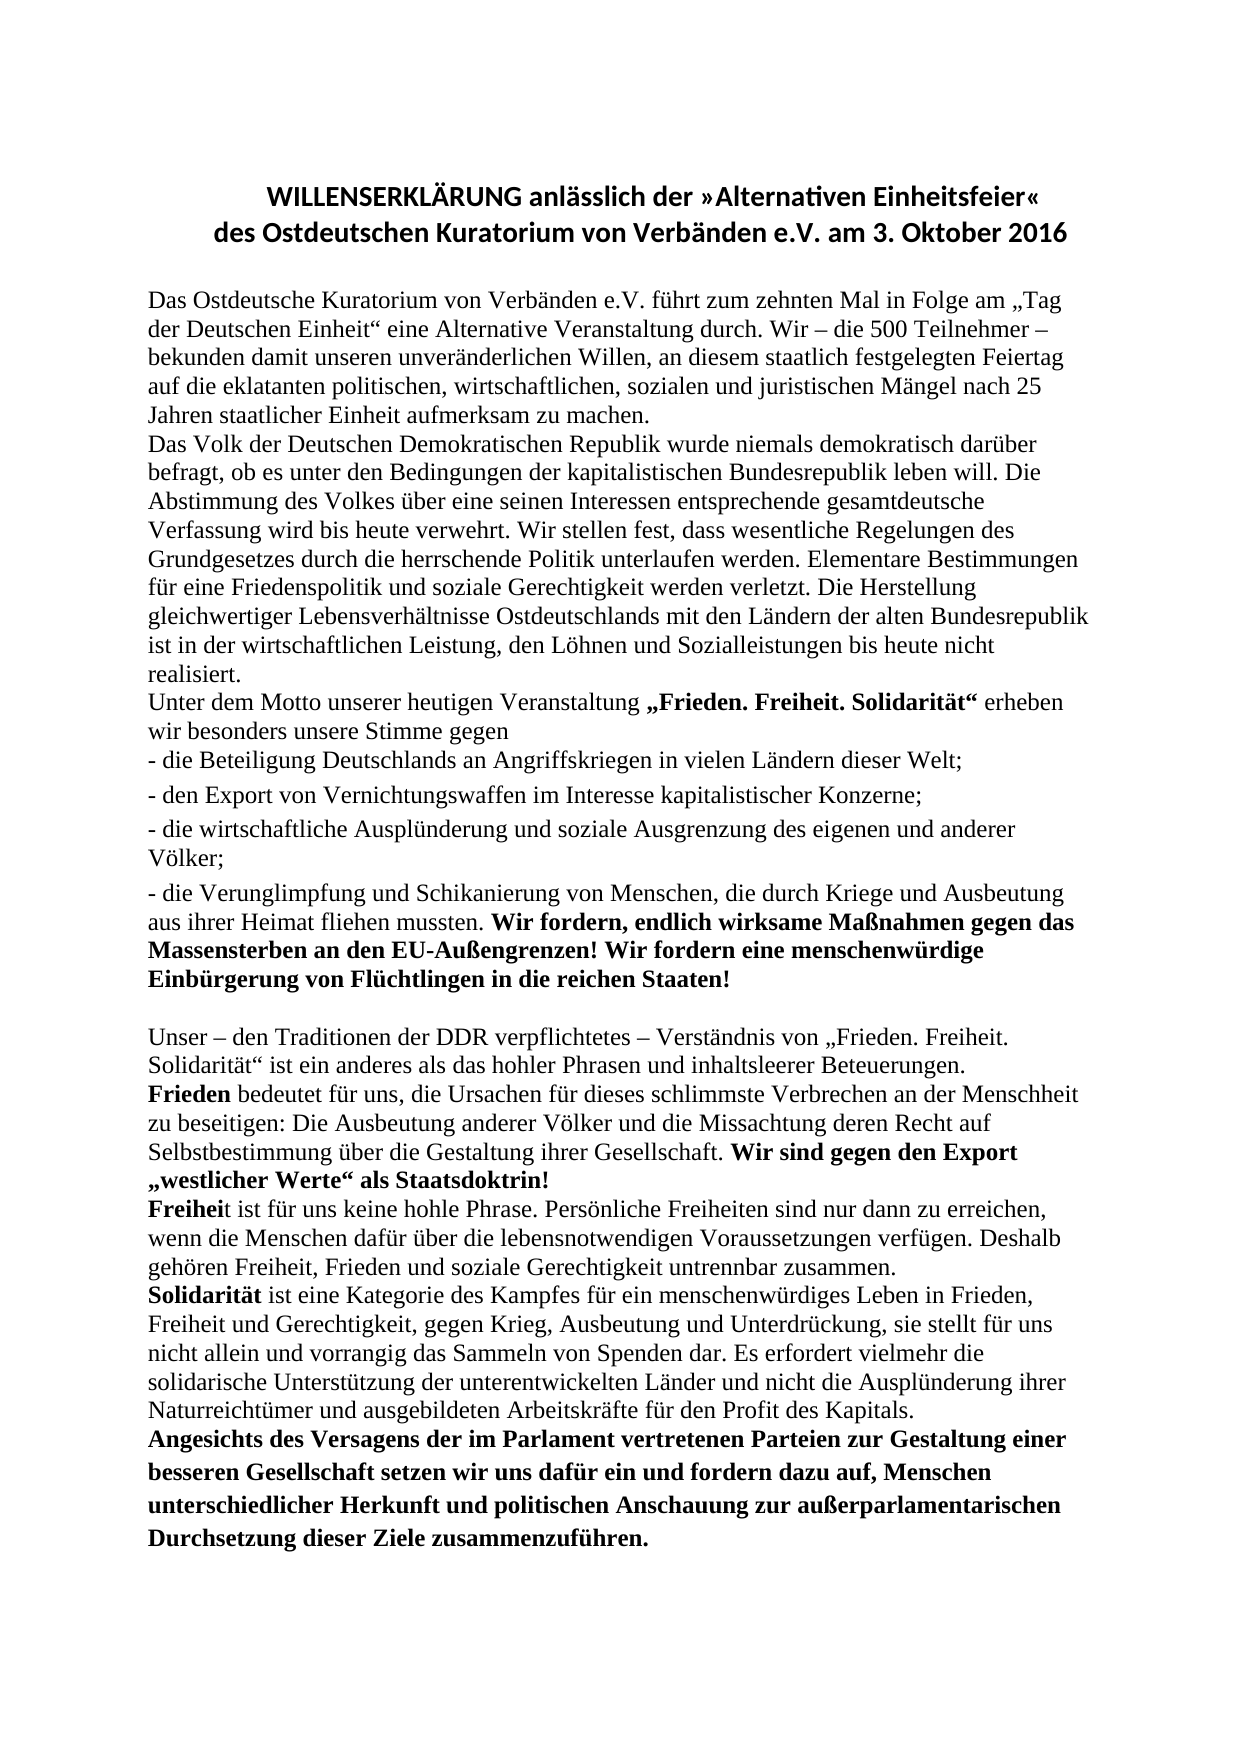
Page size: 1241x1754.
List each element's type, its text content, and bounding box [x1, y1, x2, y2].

text Solidarität ist eine Kategorie des Kampfes für ein menschenwürdiges Leben in Frieden, Freiheit und Gerechtigkeit, gegen Krieg, Ausbeutung und Unterdrückung, sie stellt für uns nicht allein und vorrangig das Sammeln von Spenden dar. Es erfordert vielmehr die solidarische Unterstützung der unterentwickelten Länder und nicht die Ausplünderung ihrer Naturreichtümer und ausgebildeten Arbeitskräfte für den Profit des Kapitals. [148, 1281, 1093, 1424]
text - den Export von Vernichtungswaffen im Interesse kapitalistischer Konzerne; [148, 780, 1093, 808]
text Frieden bedeutet für uns, die Ursachen für dieses schlimmste Verbrechen an der Menschheit zu beseitigen: Die Ausbeutung anderer Völker und die Missachtung deren Recht auf Selbstbestimmung über die Gestaltung ihrer Gesellschaft. Wir sind gegen den Export „westlicher Werte“ als Staatsdoktrin! [148, 1079, 1093, 1194]
text WILLENSERKLÄRUNG anlässlich der »Alternativen Einheitsfeier« [148, 178, 1093, 214]
text Unter dem Motto unserer heutigen Veranstaltung „Frieden. Freiheit. Solidarität“ erheben wir besonders unsere Stimme gegen [148, 687, 1093, 745]
text Das Volk der Deutschen Demokratischen Republik wurde niemals demokratisch darüber befragt, ob es unter den Bedingungen der kapitalistischen Bundesrepublik leben will. Die Abstimmung des Volkes über eine seinen Interessen entsprechende gesamtdeutsche Verfassung wird bis heute verwehrt. Wir stellen fest, dass wesentliche Regelungen des Grundgesetzes durch die herrschende Politik unterlaufen werden. Elementare Bestimmungen für eine Friedenspolitik und soziale Gerechtigkeit werden verletzt. Die Herstellung gleichwertiger Lebensverhältnisse Ostdeutschlands mit den Ländern der alten Bundesrepublik ist in der wirtschaftlichen Leistung, den Löhnen und Sozialleistungen bis heute nicht realisiert. [148, 429, 1093, 687]
text Freiheit ist für uns keine hohle Phrase. Persönliche Freiheiten sind nur dann zu erreichen, wenn die Menschen dafür über die lebensnotwendigen Voraussetzungen verfügen. Deshalb gehören Freiheit, Frieden und soziale Gerechtigkeit untrennbar zusammen. [148, 1194, 1093, 1281]
text Unser – den Traditionen der DDR verpflichtetes – Verständnis von „Frieden. Freiheit. Solidarität“ ist ein anderes als das hohler Phrasen und inhaltsleerer Beteuerungen. [148, 1022, 1093, 1079]
text Angesichts des Versagens der im Parlament vertretenen Parteien zur Gestaltung einer besseren Gesellschaft setzen wir uns dafür ein und fordern dazu auf, Menschen unterschiedlicher Herkunft und politischen Anschauung zur außerparlamentarischen Durchsetzung dieser Ziele zusammenzuführen. [148, 1424, 1093, 1552]
text - die wirtschaftliche Ausplünderung und soziale Ausgrenzung des eigenen und anderer Völker; [148, 814, 1093, 872]
text des Ostdeutschen Kuratorium von Verbänden e.V. am 3. Oktober 2016 [148, 214, 1093, 249]
text - die Beteiligung Deutschlands an Angriffskriegen in vielen Ländern dieser Welt; [148, 745, 1093, 774]
text - die Verunglimpfung und Schikanierung von Menschen, die durch Kriege und Ausbeutung aus ihrer Heimat fliehen mussten. Wir fordern, endlich wirksame Maßnahmen gegen das Massensterben an den EU-Außengrenzen! Wir fordern eine menschenwürdige Einbürgerung von Flüchtlingen in die reichen Staaten! [148, 878, 1093, 993]
text Das Ostdeutsche Kuratorium von Verbänden e.V. führt zum zehnten Mal in Folge am „Tag der Deutschen Einheit“ eine Alternative Veranstaltung durch. Wir – die 500 Teilnehmer – bekunden damit unseren unveränderlichen Willen, an diesem staatlich festgelegten Feiertag auf die eklatanten politischen, wirtschaftlichen, sozialen und juristischen Mängel nach 25 Jahren staatlicher Einheit aufmerksam zu machen. [148, 285, 1093, 429]
